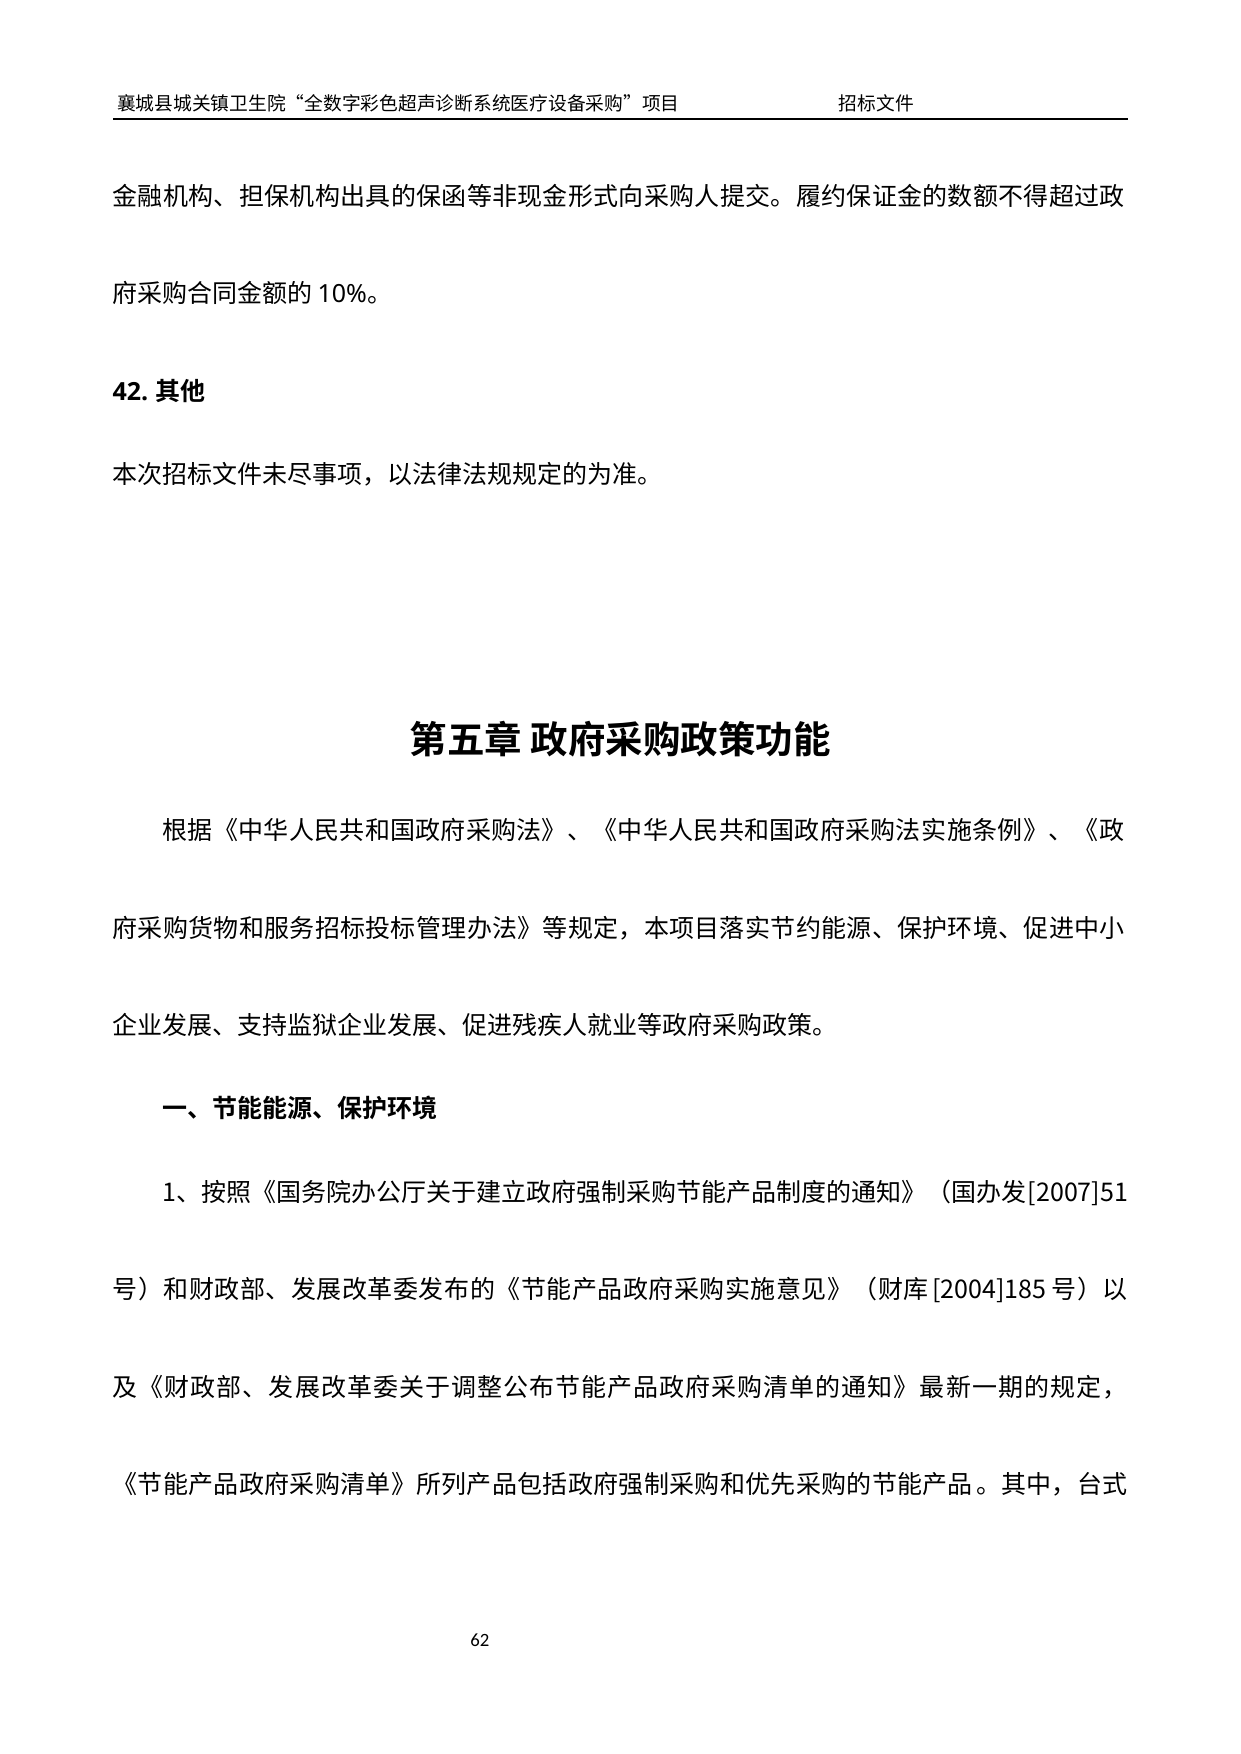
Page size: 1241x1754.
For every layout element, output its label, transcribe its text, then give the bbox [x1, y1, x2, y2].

text 第五章 政府采购政策功能 [112, 704, 1128, 769]
text 一、节能能源、保护环境 [112, 1074, 1128, 1139]
text 本次招标文件未尽事项，以法律法规规定的为准。 [112, 440, 1128, 505]
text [112, 1158, 1128, 1515]
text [112, 162, 1128, 422]
text 根据《中华人民共和国政府采购法》、《中华人民共和国政府采购法实施条例》、《政府采购货物和服务招标投标管理办法》等规定，本项目落实节约能源、保护环境、促进中小企业发展、支持监狱企业发展、促进残疾人就业等政府采购政策。 [112, 796, 1128, 1056]
